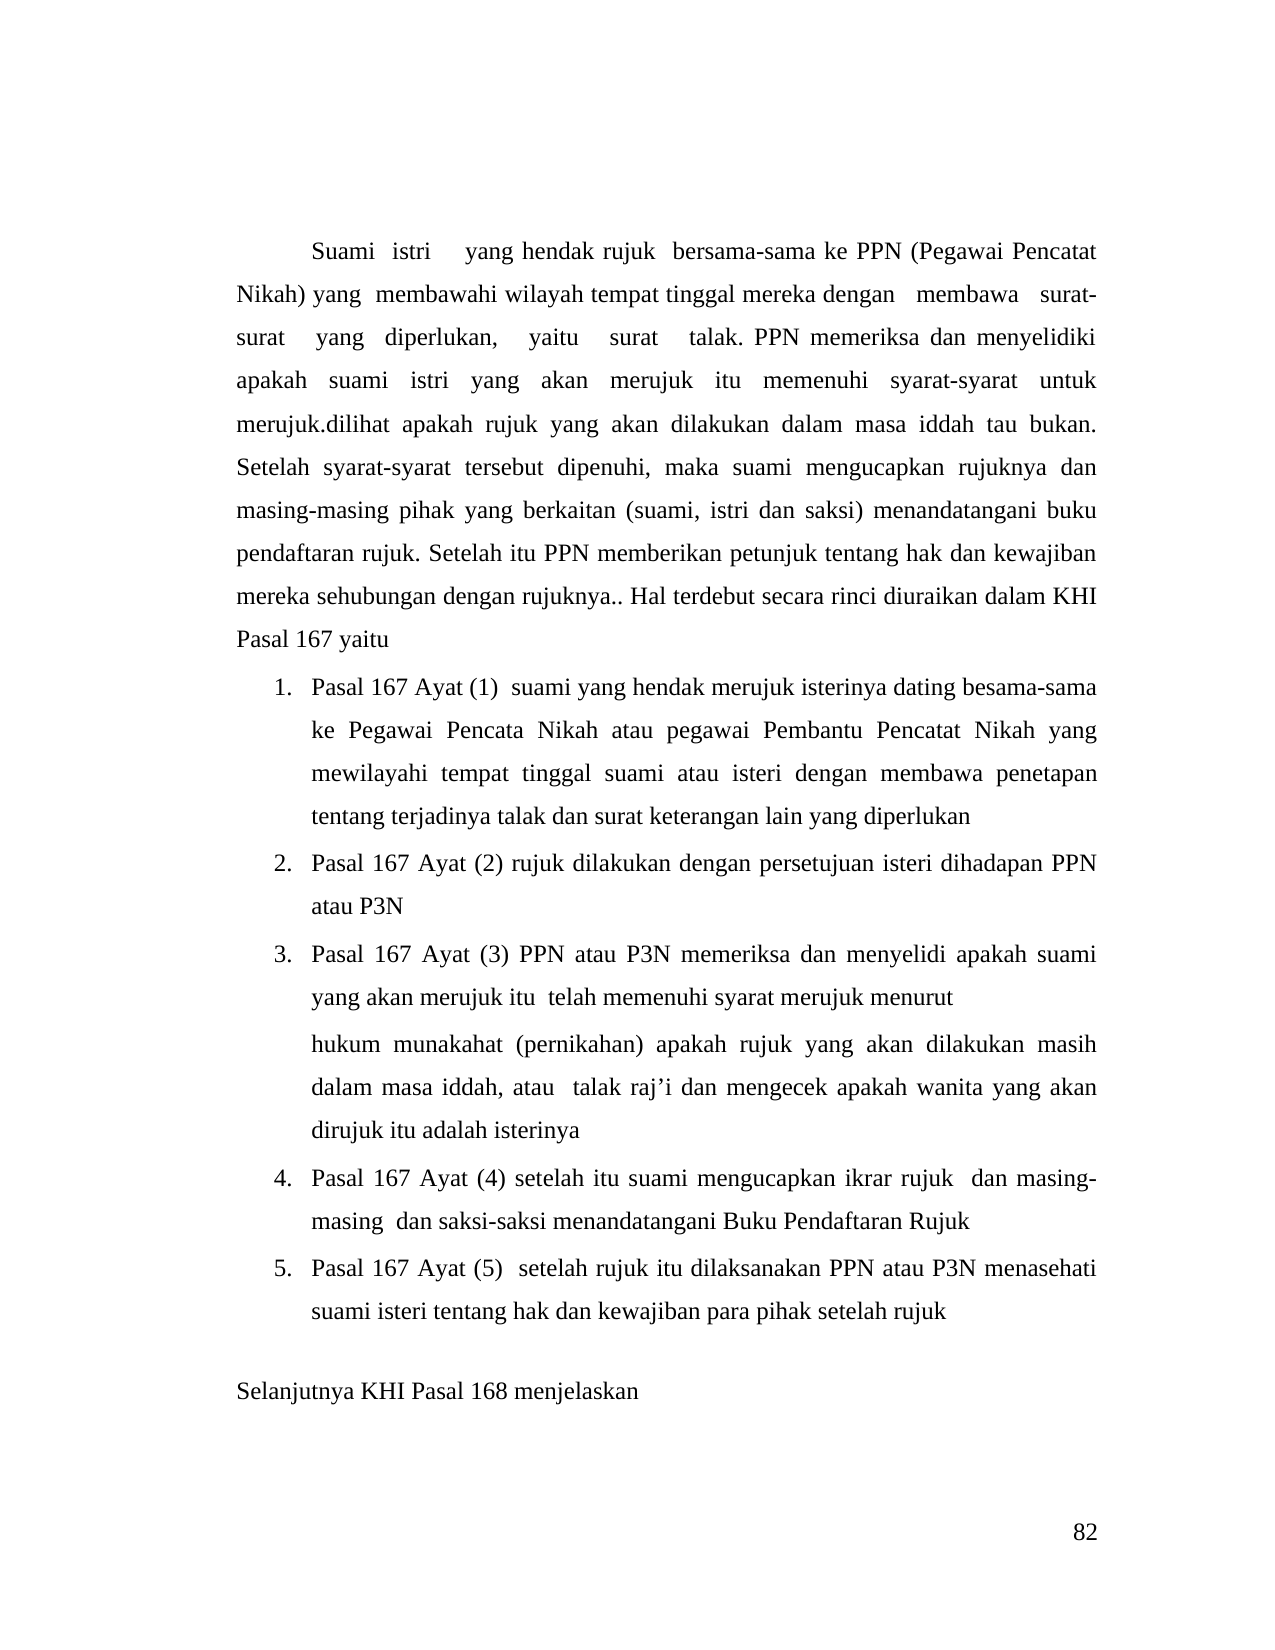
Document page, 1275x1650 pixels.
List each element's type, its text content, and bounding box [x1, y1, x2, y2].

list Pasal 167 Ayat (4) setelah itu suami mengucapkan ikrar rujuk dan masing-masing dan saksi-saksi menandatangani Buku Pendaftaran Rujuk [274, 1163, 1098, 1234]
list Pasal 167 Ayat (2) rujuk dilakukan dengan persetujuan isteri dihadapan PPN atau P3N [274, 848, 1098, 920]
text Suami istri yang hendak rujuk bersama-sama ke PPN (Pegawai Pencatat Nikah) yang membawahi wilayah tempat tinggal mereka dengan membawa surat-surat yang diperlukan, yaitu talak. PPN memeriksa dan menyelidiki apakah suami istri yang akan merujuk itu memenuhi syarat-syarat untuk merujuk.dilihat apakah rujuk yang akan dilakukan dalam masa iddah tau bukan. Setelah syarat-syarat tersebut dipenuhi, maka suami mengucapkan rujuknya dan masing-masing pihak yang berkaitan (suami, istri dan saksi) menandatangani buku pendaftaran rujuk. Setelah itu PPN memberikan petunjuk tentang hak dan kewajiban mereka sehubungan dengan rujuknya.. Hal terdebut secara rinci diuraikan dalam KHI Pasal 167 yaitu [236, 236, 1098, 653]
list Pasal 167 Ayat (5) setelah rujuk itu dilaksanakan PPN atau P3N menasehati suami isteri tentang hak dan kewajiban para pihak setelah rujuk [274, 1253, 1098, 1325]
text Selanjutnya KHI Pasal 168 menjelaskan [236, 1376, 1098, 1405]
list Pasal 167 Ayat (1) suami yang hendak merujuk isterinya dating besama-sama ke Pegawai Pencata Nikah atau pegawai Pembantu Pencatat Nikah yang mewilayahi tempat tinggal suami atau isteri dengan membawa penetapan tentang terjadinya talak dan surat keterangan lain yang diperlukan [274, 672, 1098, 830]
list Pasal 167 Ayat (3) PPN atau P3N memeriksa dan menyelidi apakah suami yang akan merujuk itu telah memenuhi syarat merujuk menurut [274, 939, 1098, 1011]
text hukum munakahat (pernikahan) apakah rujuk yang akan dilakukan masih dalam masa iddah, atau talak raj’i dan mengecek apakah wanita yang akan dirujuk itu adalah isterinya [311, 1029, 1098, 1144]
